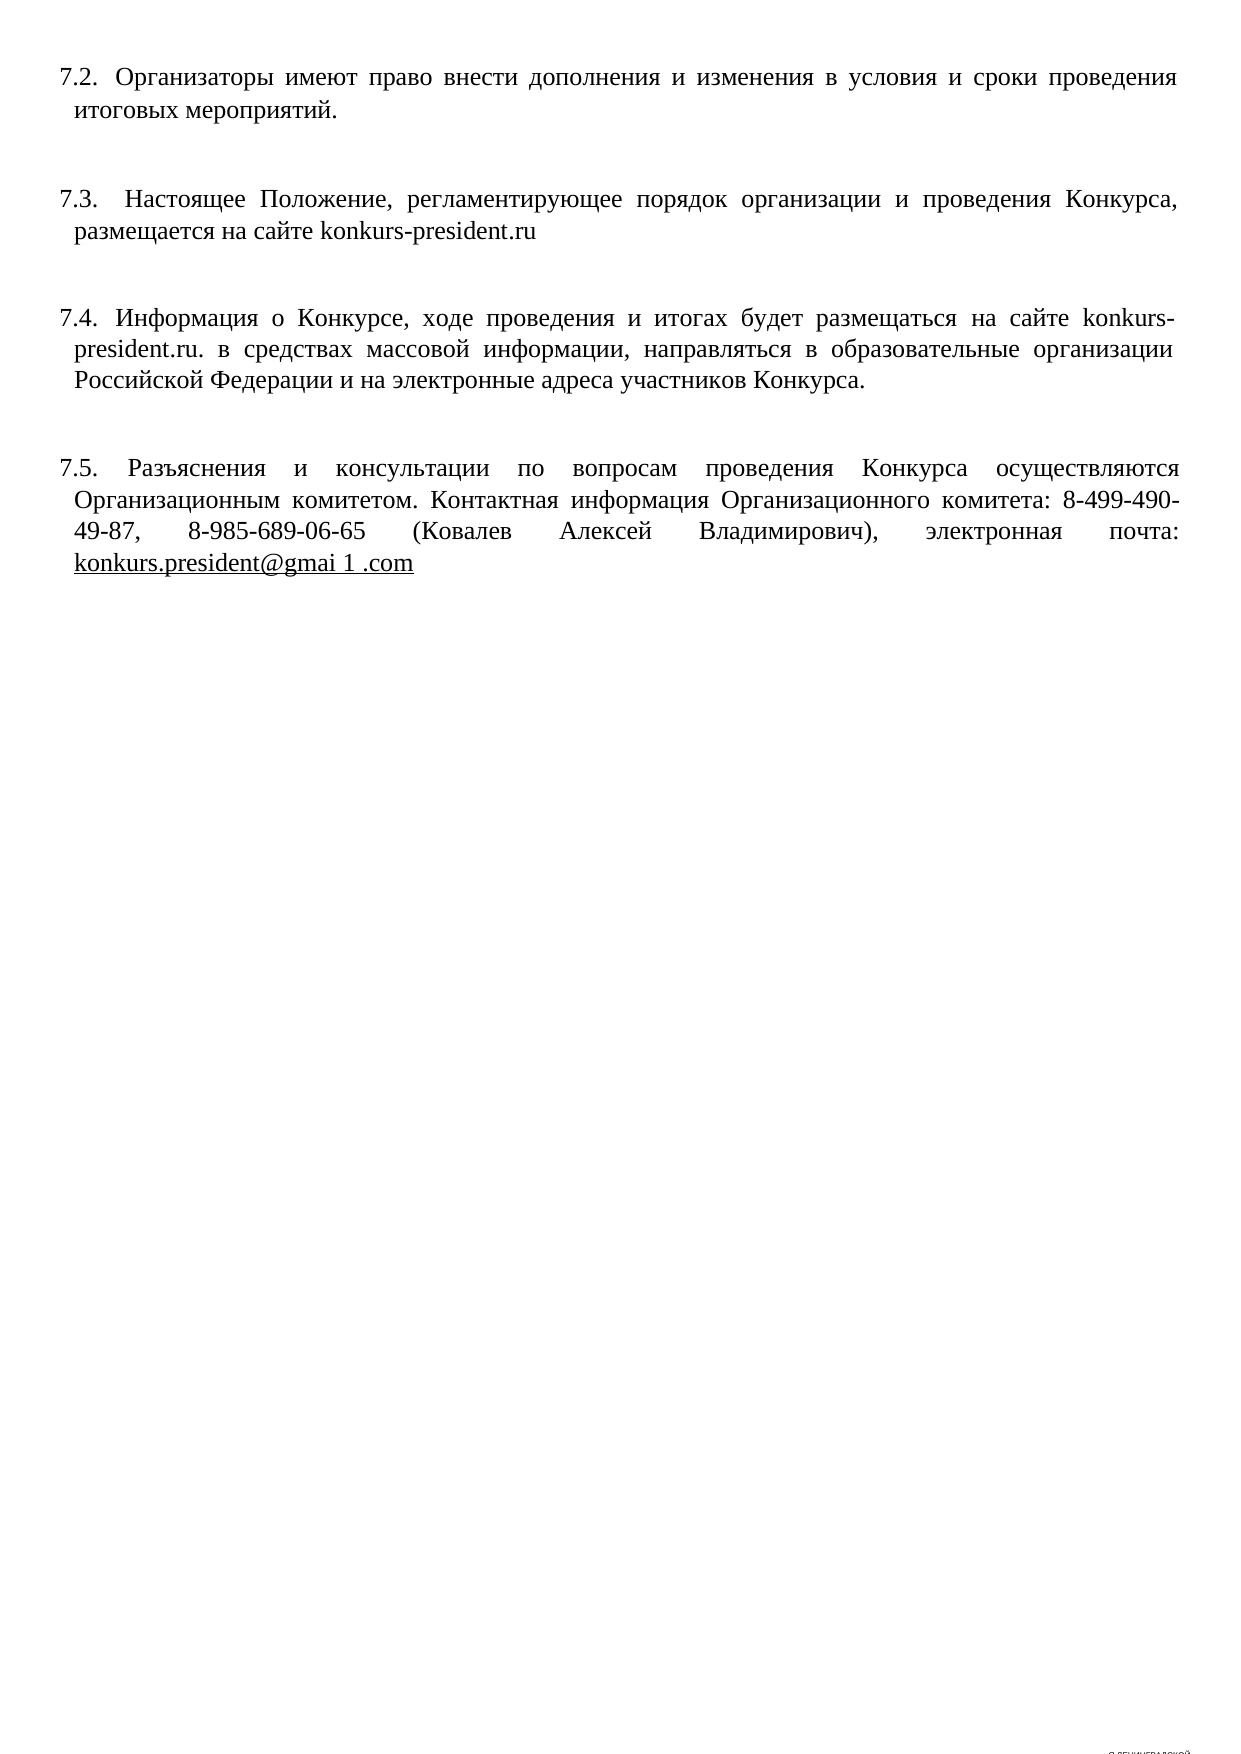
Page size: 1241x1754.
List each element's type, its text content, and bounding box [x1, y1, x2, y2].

list Разъяснения и консультации по вопросам проведения Конкурса осуществляются Организационным комитетом. Контактная информация Организационного комитета: 8-499-490-49-87, 8-985-689-06-65 (Ковалев Алексей Владимирович), электронная почта: konkurs.president@gmai 1 .com [59, 452, 1181, 577]
list Информация о Конкурсе, ходе проведения и итогах будет размещаться на сайте konkurs-president.ru. в средствах массовой информации, направляться в образовательные организации Российской Федерации и на электронные адреса участников Конкурса. [59, 301, 1175, 395]
list Организаторы имеют право внести дополнения и изменения в условия и сроки проведения итоговых мероприятий. [59, 59, 1179, 125]
list Настоящее Положение, регламентирующее порядок организации и проведения Конкурса, размещается на сайте konkurs-president.ru [59, 183, 1179, 246]
